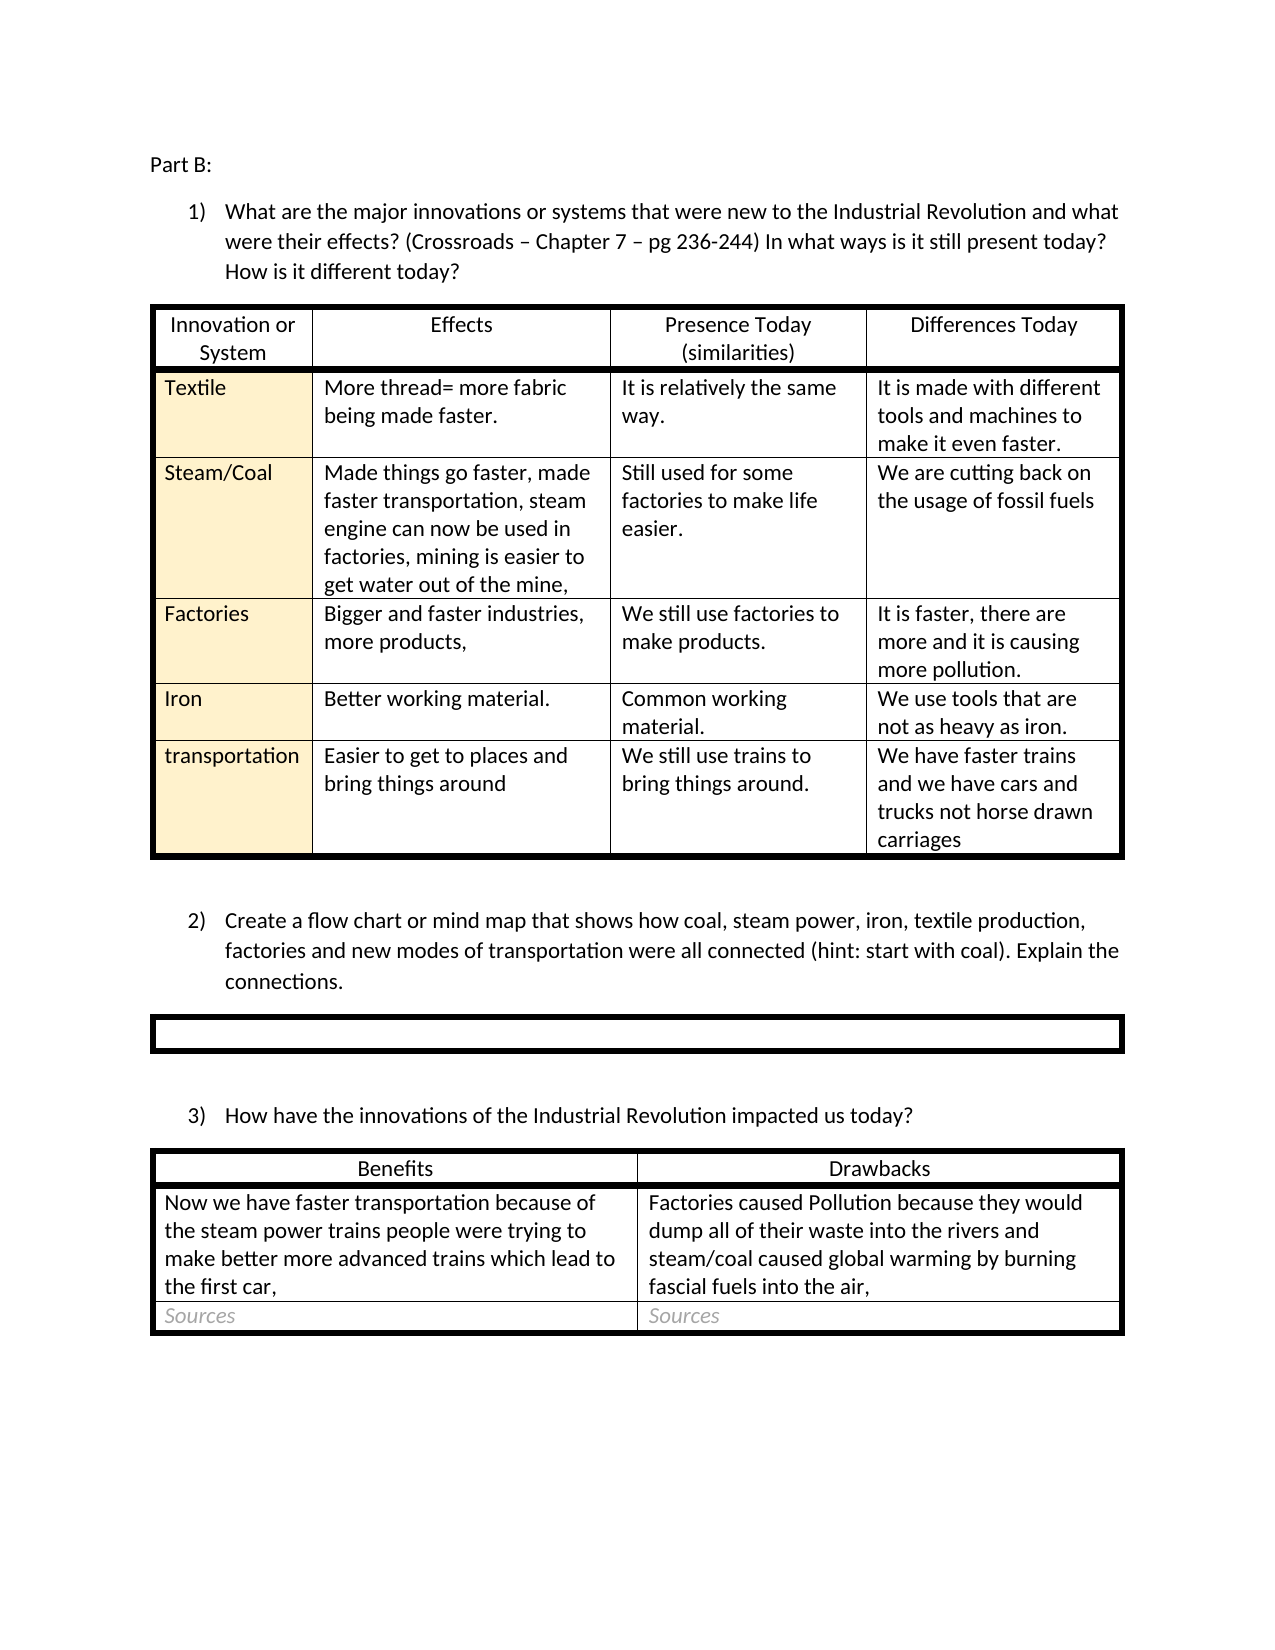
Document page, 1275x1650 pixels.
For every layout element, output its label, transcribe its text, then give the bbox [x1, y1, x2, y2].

table_cell Sources [638, 1302, 1119, 1329]
table_header Benefits [156, 1154, 637, 1182]
table_cell We use tools that are not as heavy as iron. [867, 684, 1119, 740]
table_cell Factories caused Pollution because they would dump all of their waste into the rivers and steam/coal caused global warming by burning fascial fuels into the air, [638, 1189, 1119, 1301]
table_cell Iron [156, 684, 312, 740]
table_cell Easier to get to places and bring things around [313, 741, 610, 853]
table_header Presence Today (similarities) [611, 310, 866, 366]
text Part B: [150, 150, 1125, 178]
list What are the major innovations or systems that were new to the Industrial Revolution and what were their effects? (Crossroads – Chapter 7 – pg 236-244) In what ways is it still present today? How is it different today? [187, 197, 1125, 285]
table_cell Better working material. [313, 684, 610, 740]
table_header Innovation or System [156, 310, 312, 366]
table_cell Sources [156, 1302, 637, 1329]
table_cell Textile [156, 373, 312, 457]
table_cell We have faster trains and we have cars and trucks not horse drawn carriages [867, 741, 1119, 853]
table_cell We are cutting back on the usage of fossil fuels [867, 458, 1119, 598]
table_header Drawbacks [638, 1154, 1119, 1182]
table_header Effects [313, 310, 610, 366]
table_cell We still use trains to bring things around. [611, 741, 866, 853]
table_cell We still use factories to make products. [611, 599, 866, 683]
table_cell More thread= more fabric being made faster. [313, 373, 610, 457]
table_cell Steam/Coal [156, 458, 312, 598]
table_cell It is relatively the same way. [611, 373, 866, 457]
table_cell transportation [156, 741, 312, 853]
list How have the innovations of the Industrial Revolution impacted us today? [187, 1101, 1125, 1129]
table_cell Still used for some factories to make life easier. [611, 458, 866, 598]
table_header Differences Today [867, 310, 1119, 366]
list Create a flow chart or mind map that shows how coal, steam power, iron, textile production, factories and new modes of transportation were all connected (hint: start with coal). Explain the connections. [187, 906, 1125, 995]
table_cell It is faster, there are more and it is causing more pollution. [867, 599, 1119, 683]
table_cell Bigger and faster industries, more products, [313, 599, 610, 683]
table_cell Now we have faster transportation because of the steam power trains people were trying to make better more advanced trains which lead to the first car, [156, 1189, 637, 1301]
table_cell Made things go faster, made faster transportation, steam engine can now be used in factories, mining is easier to get water out of the mine, [313, 458, 610, 598]
table_header [156, 1020, 1119, 1048]
table_cell Common working material. [611, 684, 866, 740]
table_cell It is made with different tools and machines to make it even faster. [867, 373, 1119, 457]
table_cell Factories [156, 599, 312, 683]
